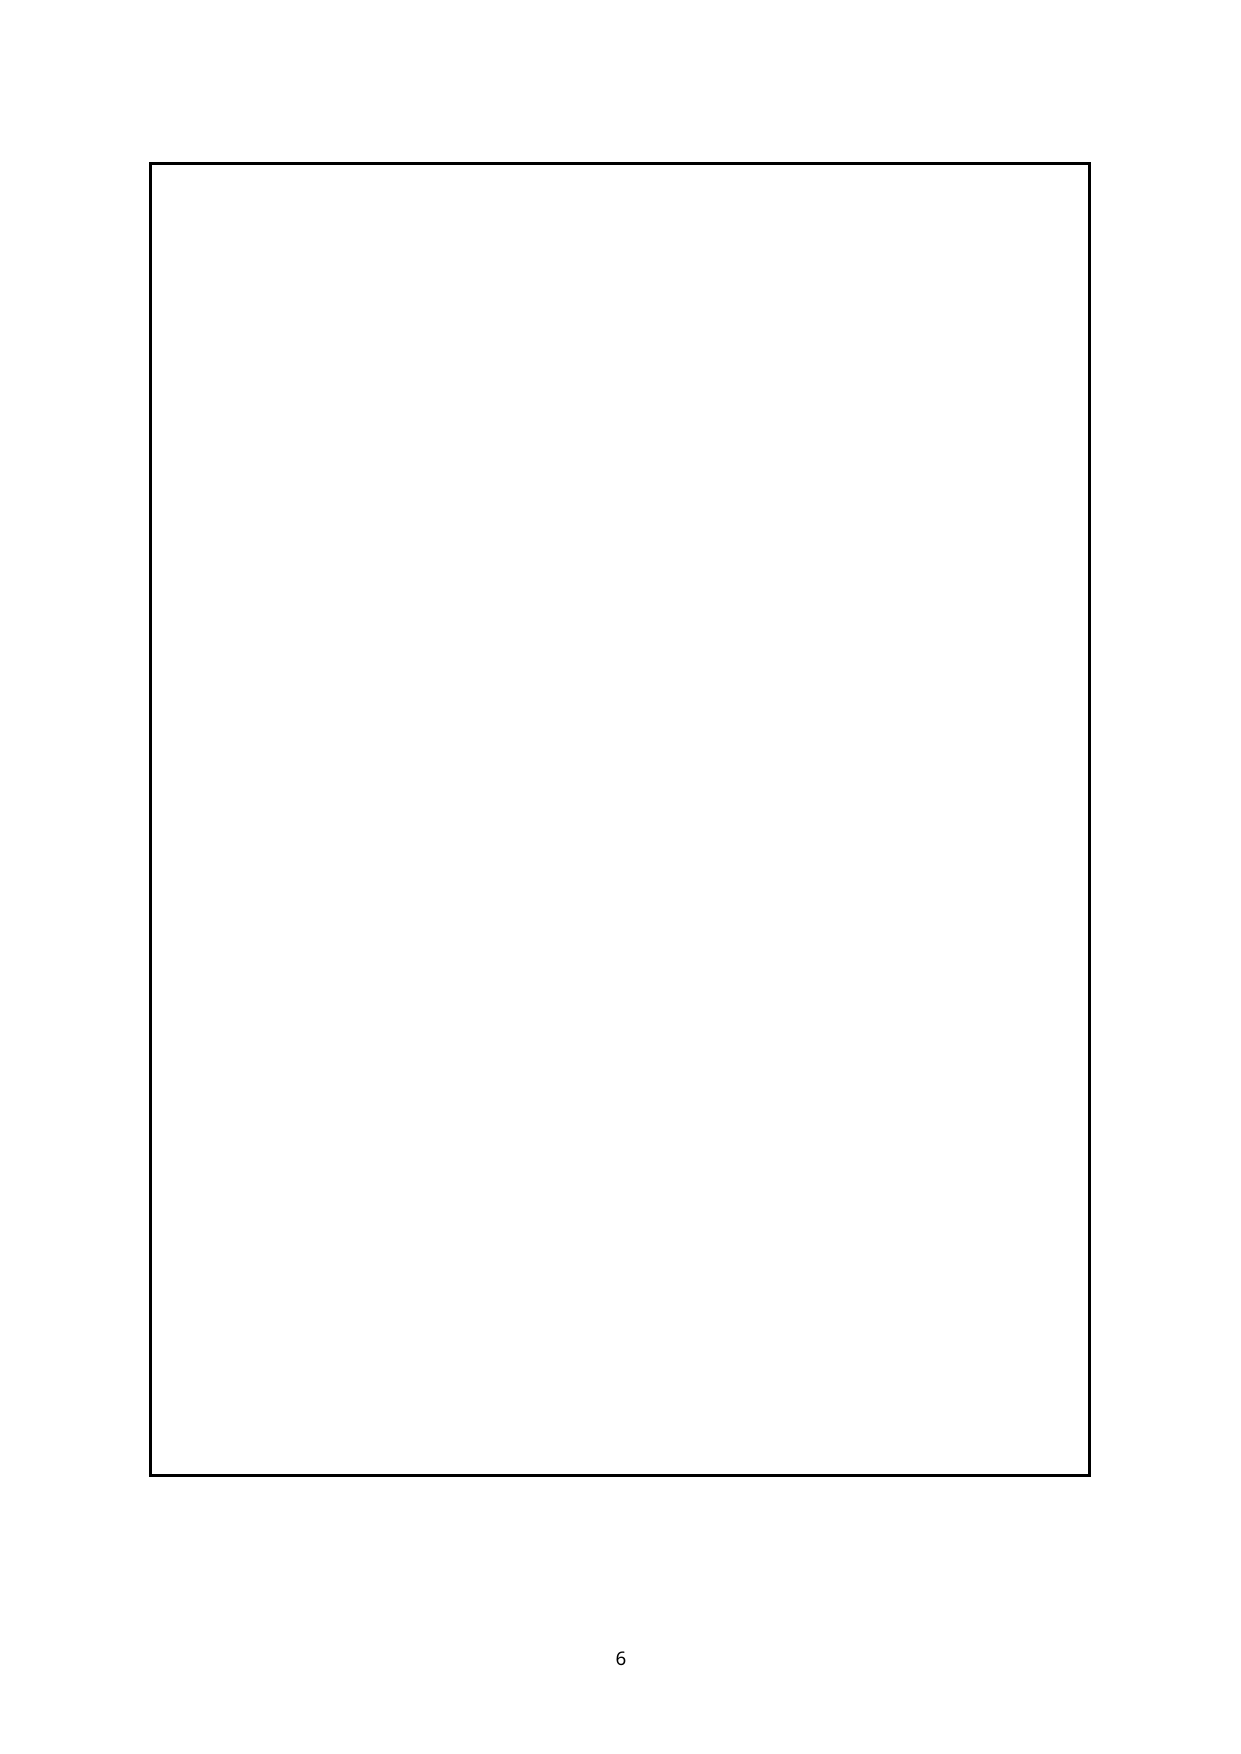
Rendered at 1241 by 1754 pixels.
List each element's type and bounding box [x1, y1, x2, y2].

table_cell [152, 165, 1088, 1474]
